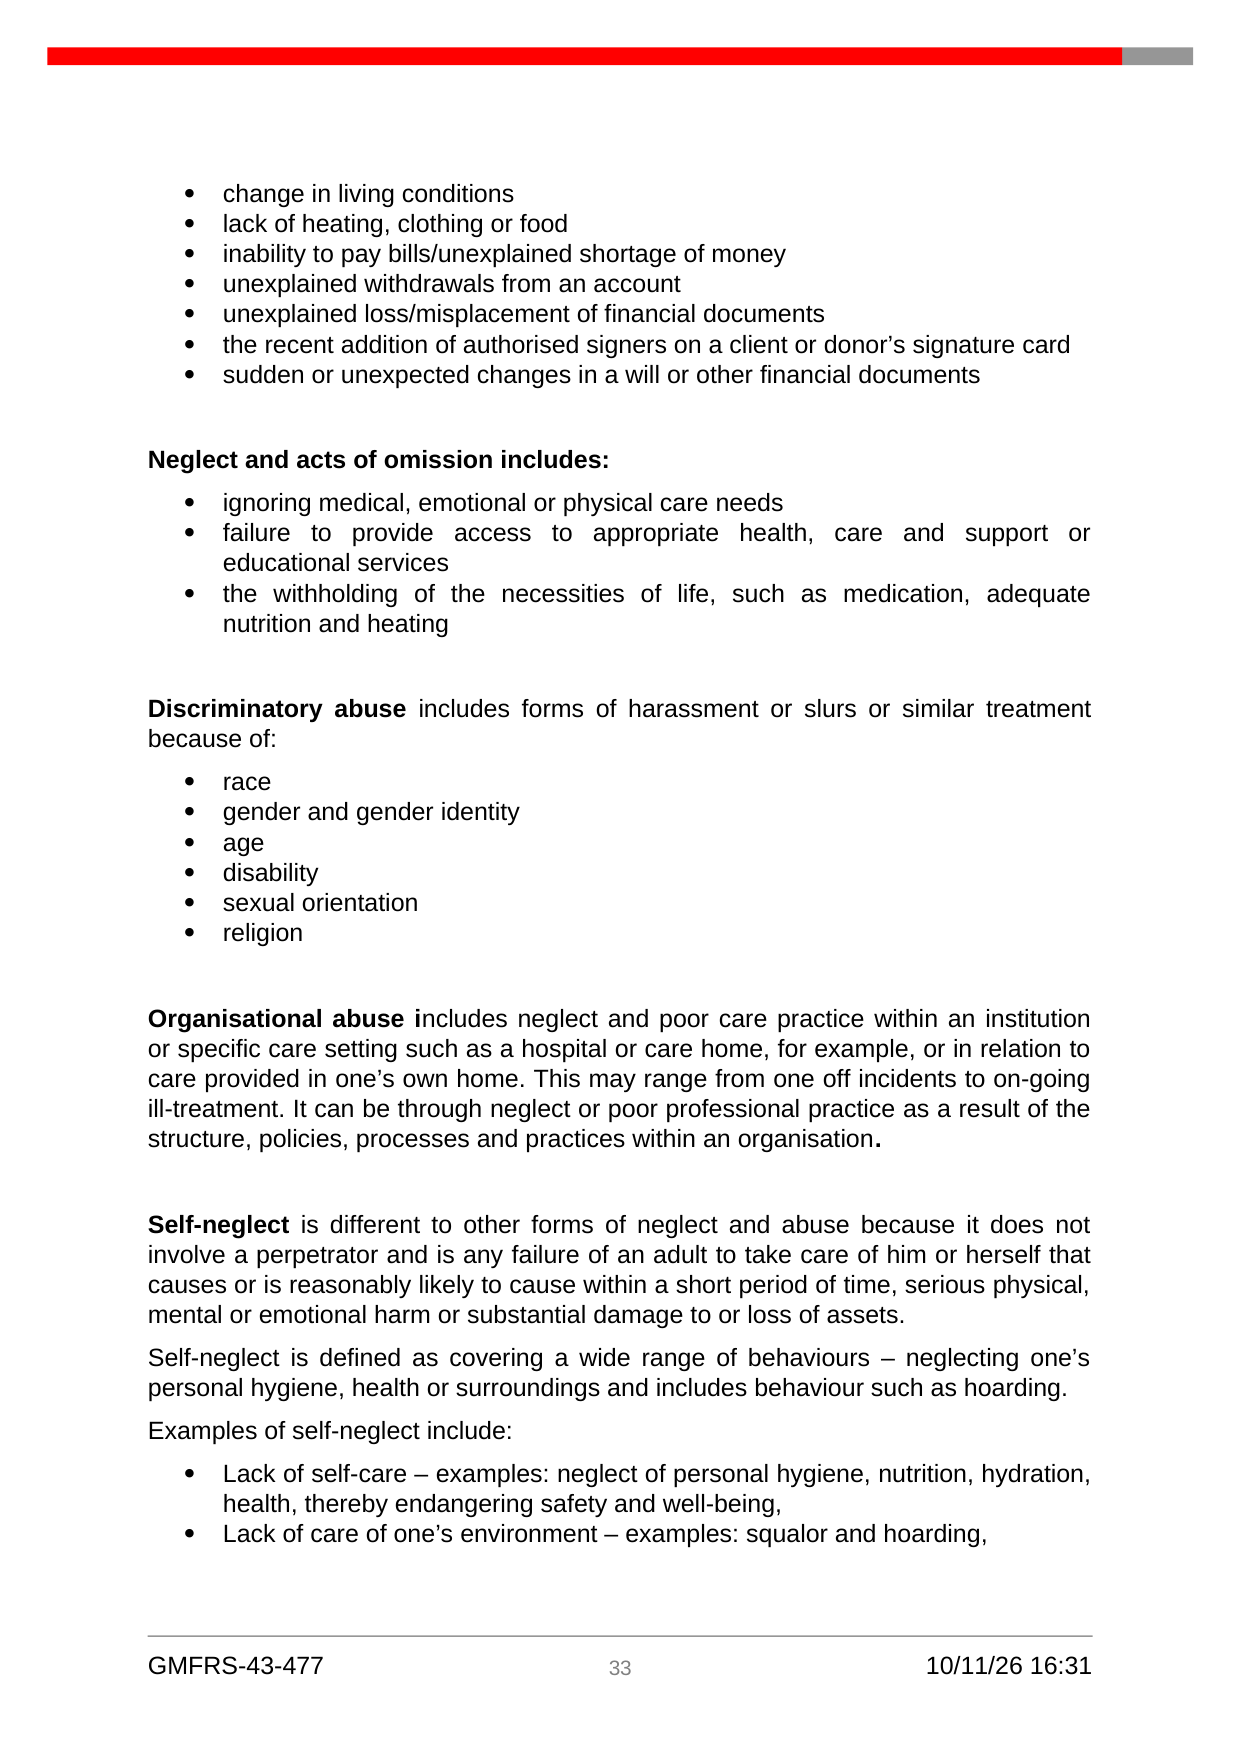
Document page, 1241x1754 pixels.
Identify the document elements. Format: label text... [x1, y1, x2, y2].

list sexual orientation [185, 887, 1092, 917]
list the withholding of the necessities of life, such as medication, adequate nutrition and heating [185, 577, 1092, 638]
text Organisational abuse includes neglect and poor care practice within an institution or specific care setting such as a hospital or care home, for example, or in relation to care provided in one’s own home. This may range from one off incidents to on-going ill-treatment. It can be through neglect or poor professional practice as a result of the structure, policies, processes and practices within an organisation. [148, 1002, 1092, 1153]
text Discriminatory abuse includes forms of harassment or slurs or similar treatment because of: [148, 693, 1092, 753]
list the recent addition of authorised signers on a client or donor’s signature card [185, 328, 1092, 358]
list Lack of care of one’s environment – examples: squalor and hoarding, [185, 1518, 1092, 1548]
list gender and gender identity [185, 796, 1092, 826]
list unexplained loss/misplacement of financial documents [185, 298, 1092, 328]
list lack of heating, clothing or food [185, 207, 1092, 238]
list race [185, 766, 1092, 796]
list failure to provide access to appropriate health, care and support or educational services [185, 517, 1092, 577]
text Examples of self-neglect include: [148, 1415, 1092, 1445]
list Lack of self-care – examples: neglect of personal hygiene, nutrition, hydration, health, thereby endangering safety and well-being, [185, 1457, 1092, 1518]
text Self-neglect is defined as covering a wide range of behaviours – neglecting one’s personal hygiene, health or surroundings and includes behaviour such as hoarding. [148, 1342, 1092, 1402]
list religion [185, 917, 1092, 947]
list age [185, 826, 1092, 856]
list change in living conditions [185, 177, 1092, 207]
text Self-neglect is different to other forms of neglect and abuse because it does not involve a perpetrator and is any failure of an adult to take care of him or herself that causes or is reasonably likely to cause within a short period of time, serious physical, mental or emotional harm or substantial damage to or loss of assets. [148, 1208, 1092, 1329]
list unexplained withdrawals from an account [185, 268, 1092, 298]
list sudden or unexpected changes in a will or other financial documents [185, 358, 1092, 389]
list inability to pay bills/unexplained shortage of money [185, 238, 1092, 268]
list ignoring medical, emotional or physical care needs [185, 487, 1092, 517]
list disability [185, 856, 1092, 887]
text Neglect and acts of omission includes: [148, 444, 1092, 474]
